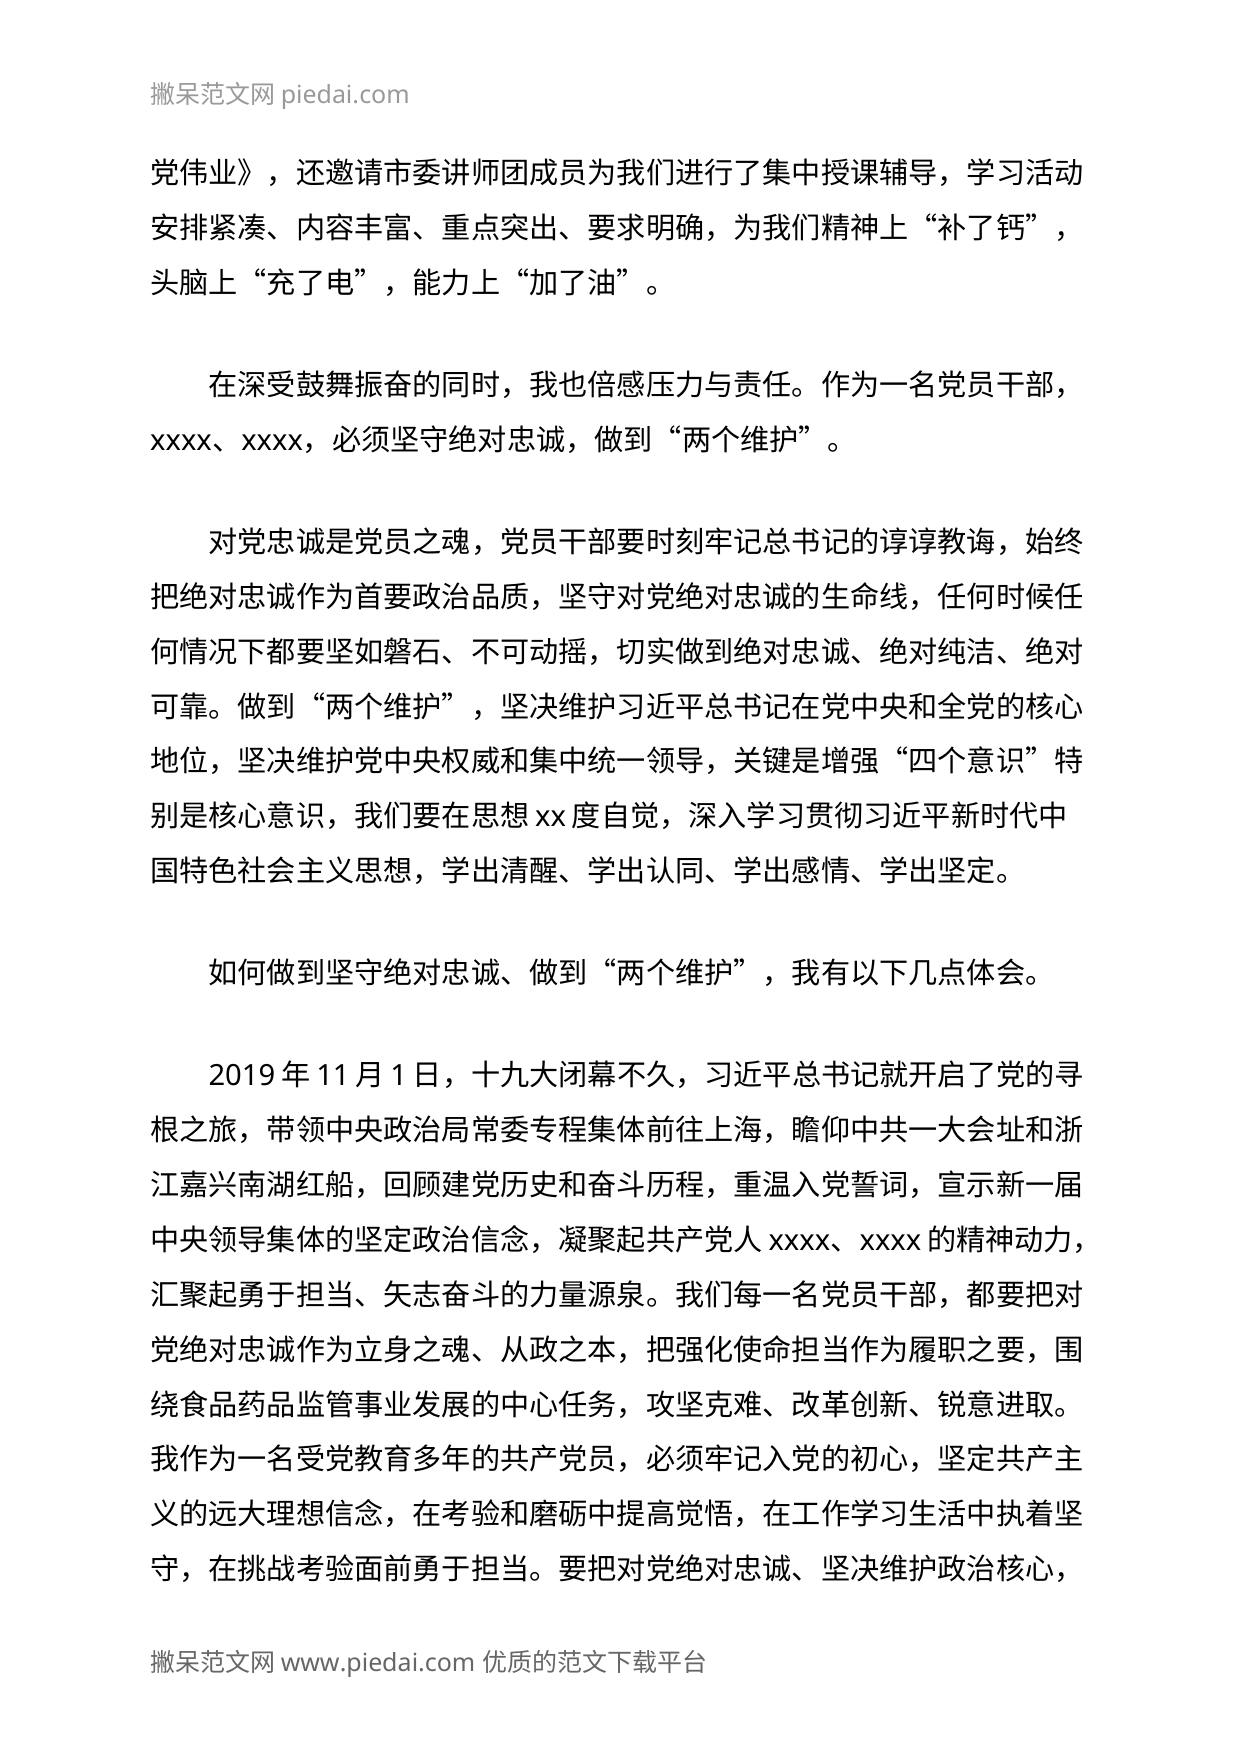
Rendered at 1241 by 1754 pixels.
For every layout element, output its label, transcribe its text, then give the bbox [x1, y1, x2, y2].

text 在深受鼓舞振奋的同时，我也倍感压力与责任。作为一名党员干部，xxxx、xxxx，必须坚守绝对忠诚，做到“两个维护”。 [150, 362, 1090, 459]
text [150, 150, 1090, 302]
text 对党忠诚是党员之魂，党员干部要时刻牢记总书记的谆谆教诲，始终把绝对忠诚作为首要政治品质，坚守对党绝对忠诚的生命线，任何时候任何情况下都要坚如磐石、不可动摇，切实做到绝对忠诚、绝对纯洁、绝对可靠。做到“两个维护”，坚决维护习近平总书记在党中央和全党的核心地位，坚决维护党中央权威和集中统一领导，关键是增强“四个意识”特别是核心意识，我们要在思想xx度自觉，深入学习贯彻习近平新时代中国特色社会主义思想，学出清醒、学出认同、学出感情、学出坚定。 [150, 518, 1090, 890]
text 如何做到坚守绝对忠诚、做到“两个维护”，我有以下几点体会。 [150, 950, 1090, 992]
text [150, 1051, 1090, 1588]
